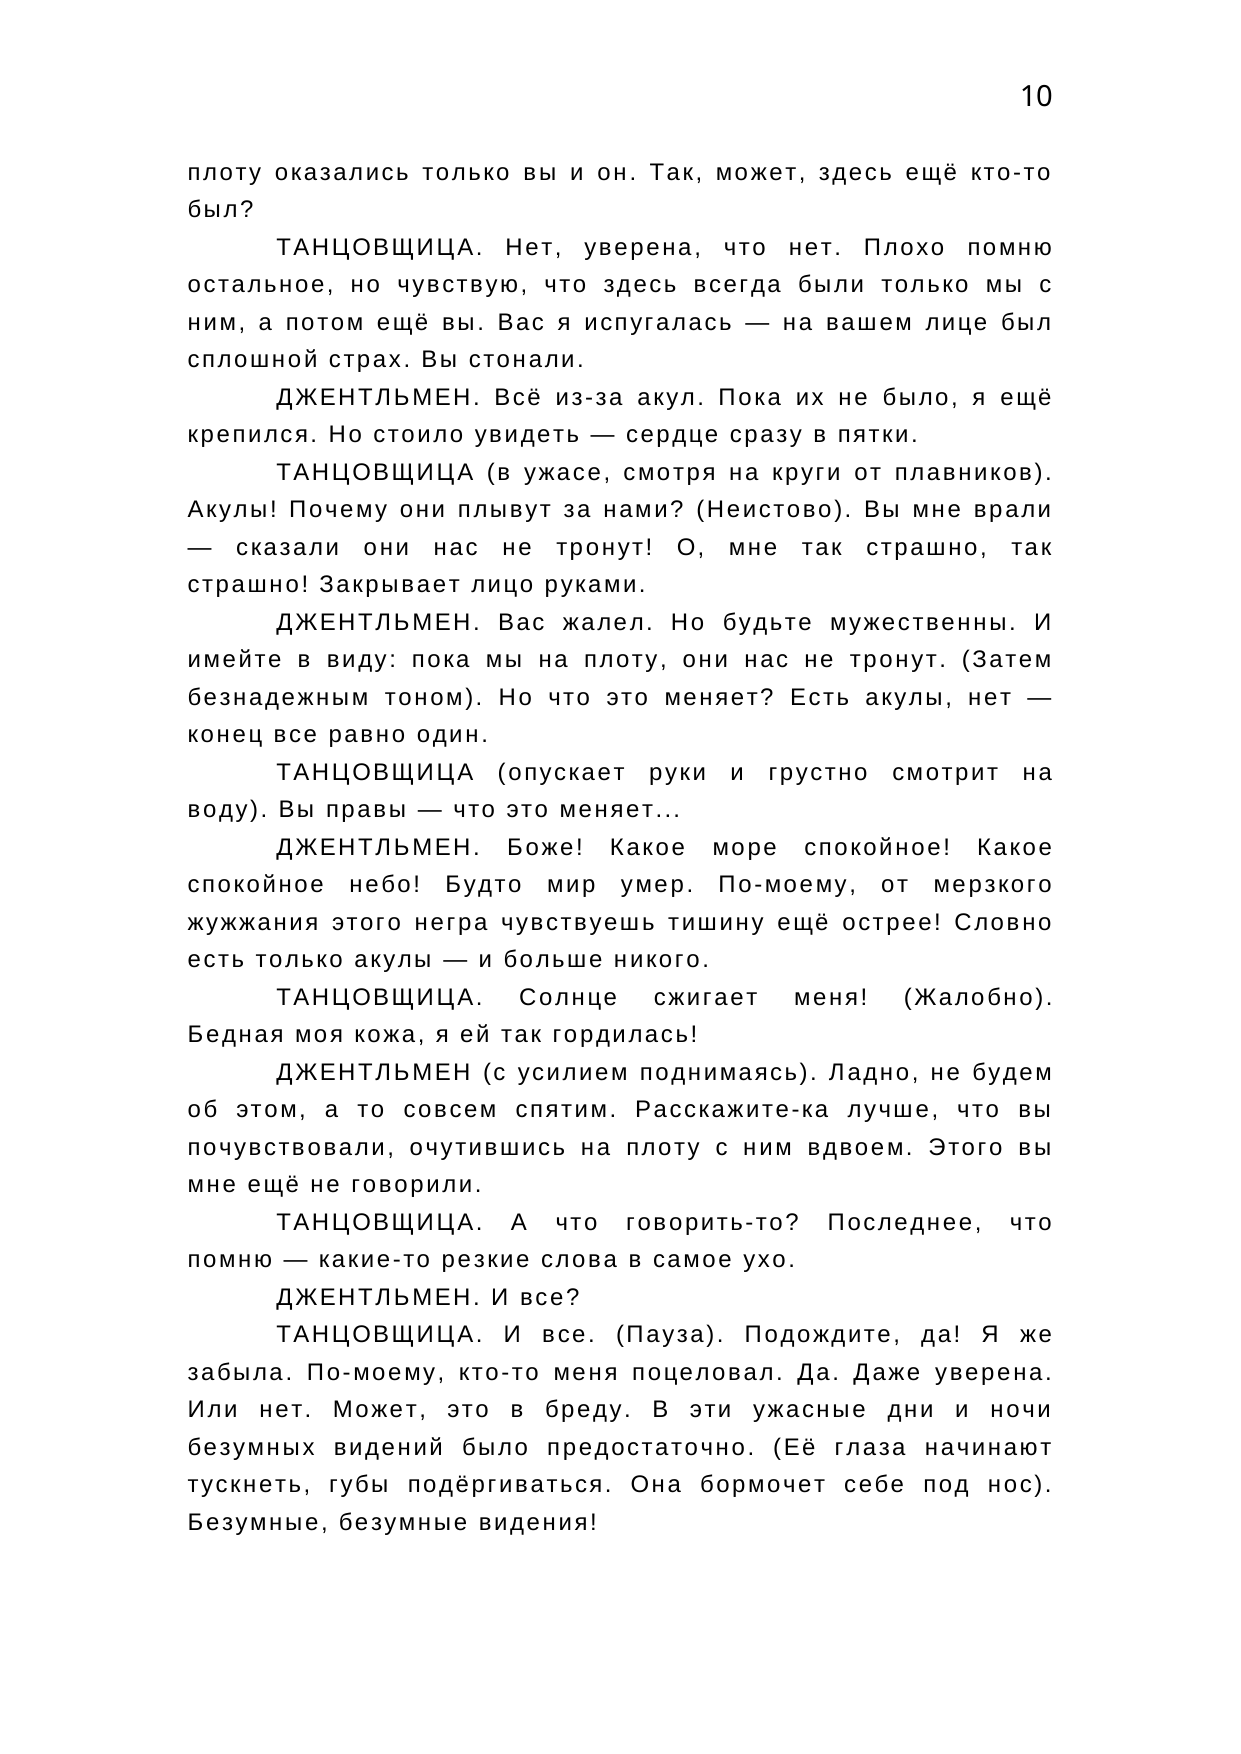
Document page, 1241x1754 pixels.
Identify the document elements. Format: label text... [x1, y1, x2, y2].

text ДЖЕНТЛЬМЕН. Боже! Какое море спокойное! Какое спокойное небо! Будто мир умер. По-моему, от мерзкого жужжания этого негра чувствуешь тишину ещё острее! Словно есть только акулы — и больше никого. [187, 825, 1053, 975]
text Танцовщица. Нет, уверена, что нет. Плохо помню остальное, но чувствую, что здесь всегда были только мы с ним, а потом ещё вы. Вас я испугалась — на вашем лице был сплошной страх. Вы стонали. [187, 225, 1053, 375]
text Танцовщица. Солнце сжигает меня! (Жалобно). Бедная моя кожа, я ей так гордилась! [187, 975, 1053, 1050]
text Танцовщица. И все. (Пауза). Подождите, да! Я же забыла. По-моему, кто-то меня поцеловал. Да. Даже уверена. Или нет. Может, это в бреду. В эти ужасные дни и ночи безумных видений было предостаточно. (Её глаза начинают тускнеть, губы подёргиваться. Она бормочет себе под нос). Безумные, безумные видения! [187, 1312, 1053, 1537]
text ДЖЕНТЛЬМЕН. Всё из-за акул. Пока их не было, я ещё крепился. Но стоило увидеть — сердце сразу в пятки. [187, 375, 1053, 450]
text ДЖЕНТЛЬМЕН (с усилием поднимаясь). Ладно, не будем об этом, а то совсем спятим. Расскажите-ка лучше, что вы почувствовали, очутившись на плоту с ним вдвоем. Этого вы мне ещё не говорили. [187, 1050, 1053, 1200]
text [187, 150, 1053, 225]
text Танцовщица. А что говорить-то? Последнее, что помню — какие-то резкие слова в самое ухо. [187, 1200, 1053, 1275]
text ДЖЕНТЛЬМЕН. Вас жалел. Но будьте мужественны. И имейте в виду: пока мы на плоту, они нас не тронут. (Затем безнадежным тоном). Но что это меняет? Есть акулы, нет — конец все равно один. [187, 600, 1053, 750]
text ДЖЕНТЛЬМЕН. И все? [187, 1275, 1053, 1312]
text Танцовщица (в ужасе, смотря на круги от плавников). Акулы! Почему они плывут за нами? (Неистово). Вы мне врали — сказали они нас не тронут! О, мне так страшно, так страшно! Закрывает лицо руками. [187, 450, 1053, 600]
text Танцовщица (опускает руки и грустно смотрит на воду). Вы правы — что это меняет... [187, 750, 1053, 825]
